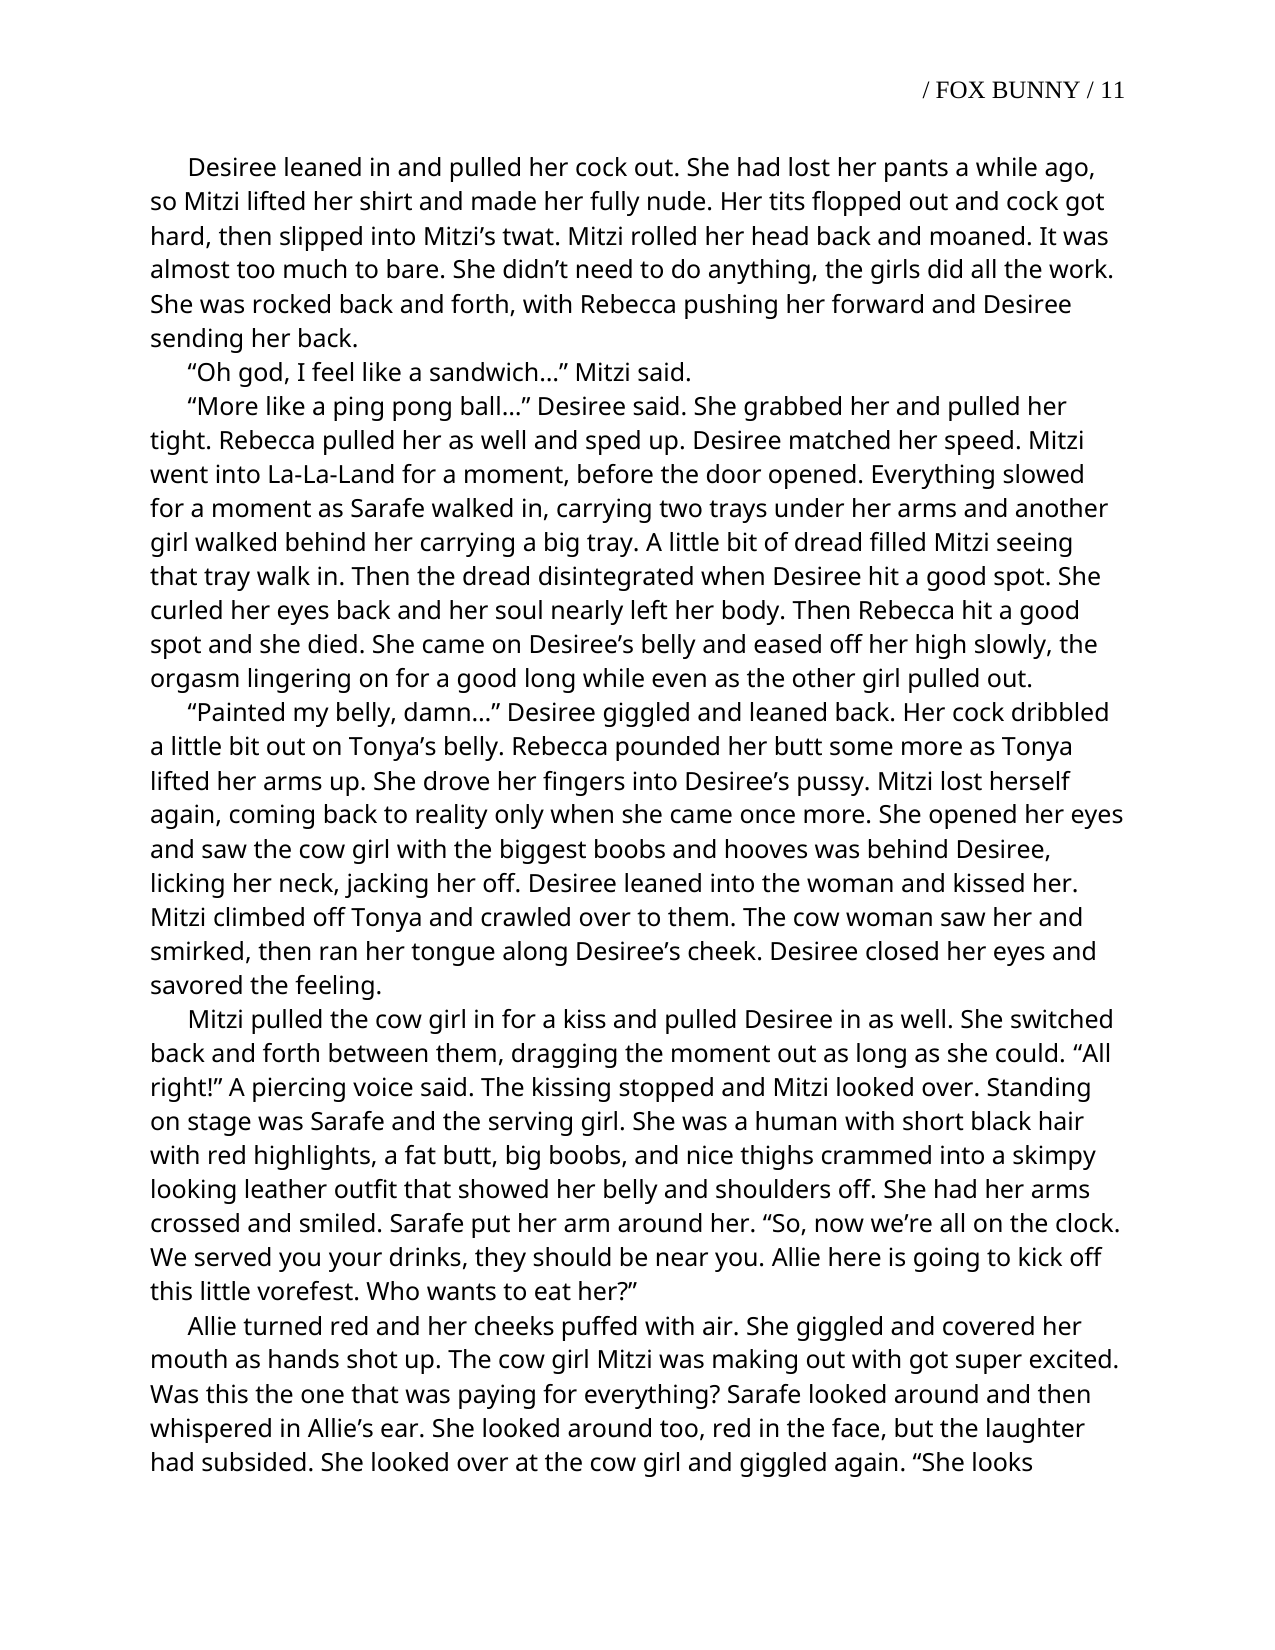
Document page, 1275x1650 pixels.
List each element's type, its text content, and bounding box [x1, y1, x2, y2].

text Desiree leaned in and pulled her cock out. She had lost her pants a while ago, so Mitzi lifted her shirt and made her fully nude. Her tits flopped out and cock got hard, then slipped into Mitzi’s twat. Mitzi rolled her head back and moaned. It was almost too much to bare. She didn’t need to do anything, the girls did all the work. She was rocked back and forth, with Rebecca pushing her forward and Desiree sending her back. [150, 150, 1125, 354]
text “Painted my belly, damn…” Desiree giggled and leaned back. Her cock dribbled a little bit out on Tonya’s belly. Rebecca pounded her butt some more as Tonya lifted her arms up. She drove her fingers into Desiree’s pussy. Mitzi lost herself again, coming back to reality only when she came once more. She opened her eyes and saw the cow girl with the biggest boobs and hooves was behind Desiree, licking her neck, jacking her off. Desiree leaned into the woman and kissed her. Mitzi climbed off Tonya and crawled over to them. The cow woman saw her and smirked, then ran her tongue along Desiree’s cheek. Desiree closed her eyes and savored the feeling. [150, 695, 1125, 1002]
text “Oh god, I feel like a sandwich…” Mitzi said. [150, 354, 1125, 388]
text “More like a ping pong ball…” Desiree said. She grabbed her and pulled her tight. Rebecca pulled her as well and sped up. Desiree matched her speed. Mitzi went into La-La-Land for a moment, before the door opened. Everything slowed for a moment as Sarafe walked in, carrying two trays under her arms and another girl walked behind her carrying a big tray. A little bit of dread filled Mitzi seeing that tray walk in. Then the dread disintegrated when Desiree hit a good spot. She curled her eyes back and her soul nearly left her body. Then Rebecca hit a good spot and she died. She came on Desiree’s belly and eased off her high slowly, the orgasm lingering on for a good long while even as the other girl pulled out. [150, 388, 1125, 695]
text Mitzi pulled the cow girl in for a kiss and pulled Desiree in as well. She switched back and forth between them, dragging the moment out as long as she could. “All right!” A piercing voice said. The kissing stopped and Mitzi looked over. Standing on stage was Sarafe and the serving girl. She was a human with short black hair with red highlights, a fat butt, big boobs, and nice thighs crammed into a skimpy looking leather outfit that showed her belly and shoulders off. She had her arms crossed and smiled. Sarafe put her arm around her. “So, now we’re all on the clock. We served you your drinks, they should be near you. Allie here is going to kick off this little vorefest. Who wants to eat her?” [150, 1002, 1125, 1308]
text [150, 1308, 1125, 1478]
